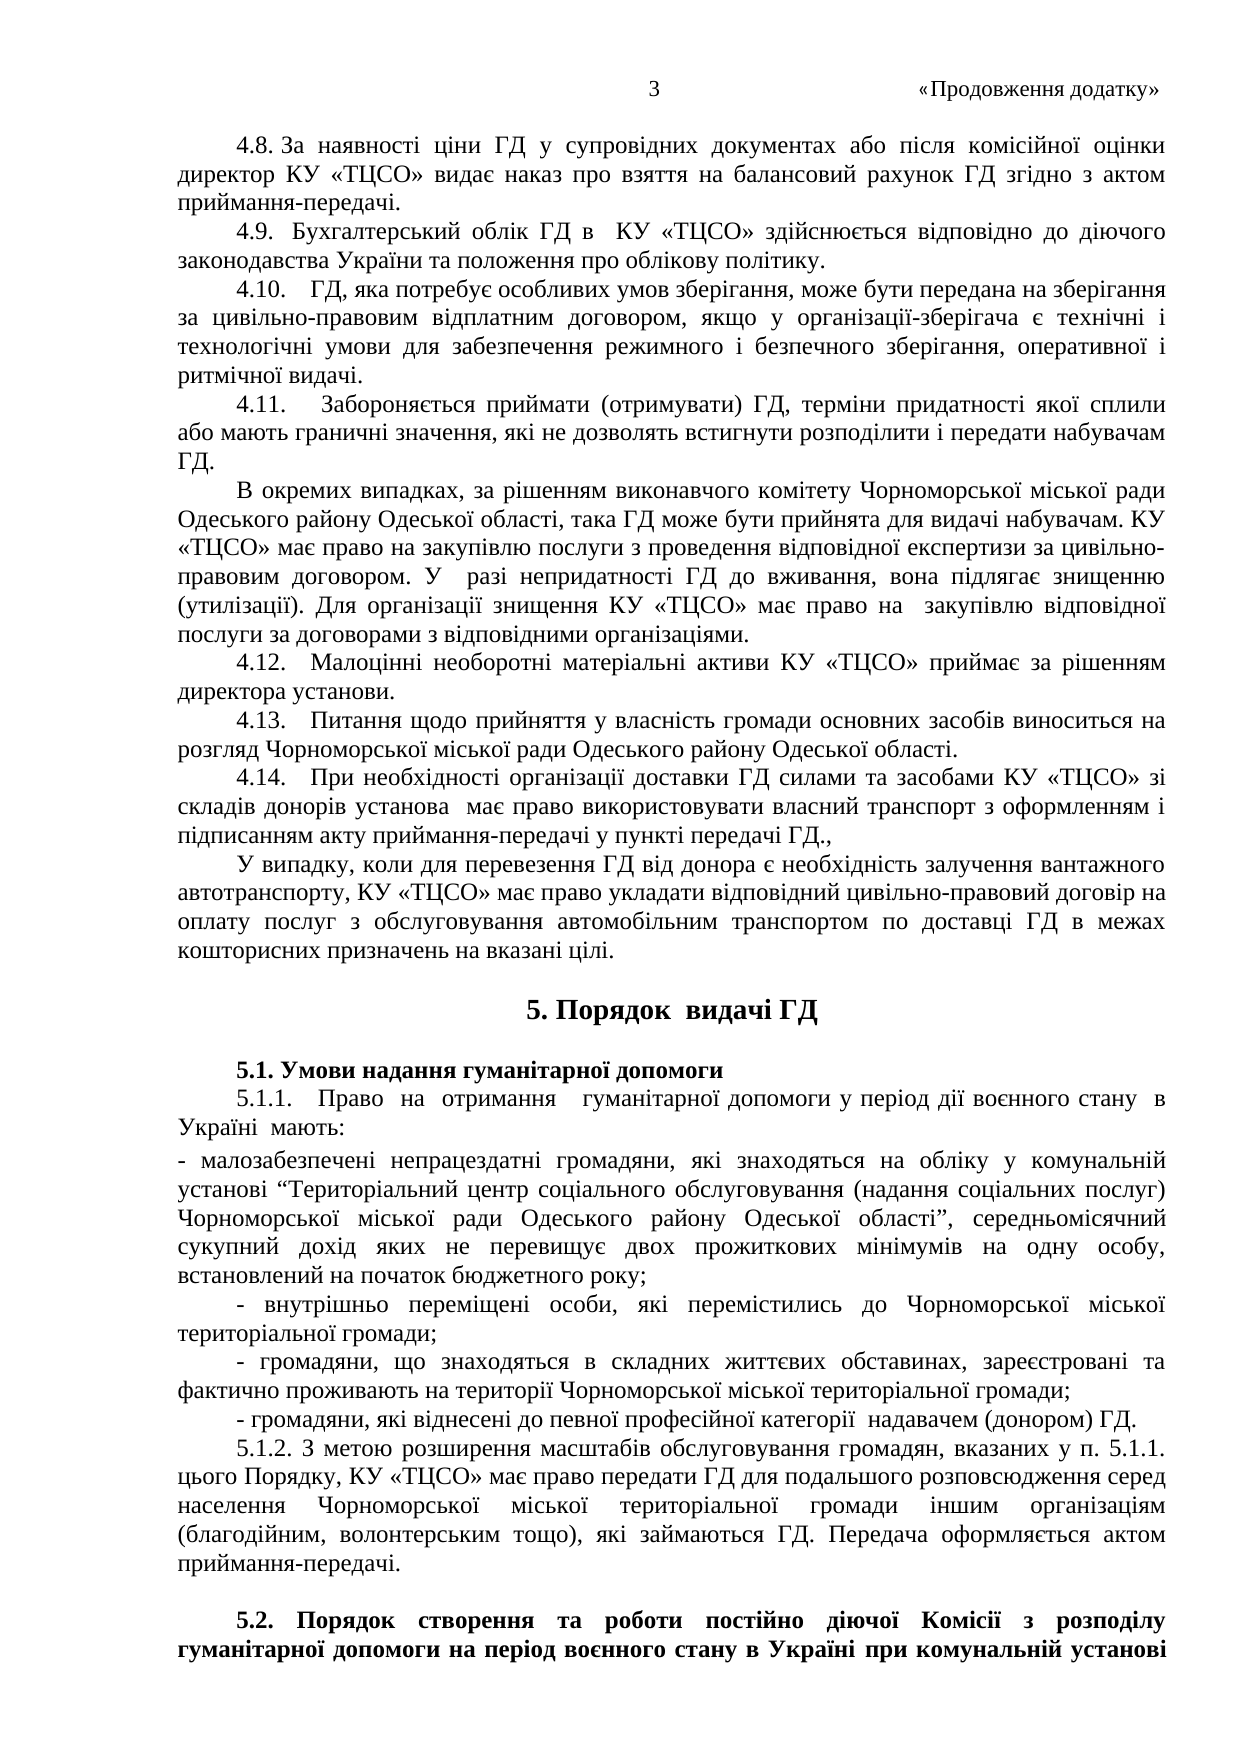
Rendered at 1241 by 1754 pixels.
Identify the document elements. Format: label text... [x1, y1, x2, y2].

subtitle - малозабезпечені непрацездатні громадяни, які знаходяться на обліку у комунальній установі “Територіальний центр соціального обслуговування (надання соціальних послуг) Чорноморської міської ради Одеського району Одеської області”, середньомісячний сукупний дохід яких не перевищує двох прожиткових мінімумів на одну особу, встановлений на початок бюджетного року; [177, 1145, 1167, 1289]
text - громадяни, які віднесені до певної професійної категорії надавачем (донором) ГД. [177, 1404, 1167, 1433]
text 5.1.2. З метою розширення масштабів обслуговування громадян, вказаних у п. 5.1.1. цього Порядку, КУ «ТЦСО» має право передати ГД для подальшого розповсюдження серед населення Чорноморської міської територіальної громади іншим організаціям (благодійним, волонтерським тощо), які займаються ГД. Передача оформляється актом приймання-передачі. [177, 1433, 1167, 1576]
list ГД, яка потребує особливих умов зберігання, може бути передана на зберігання за цивільно-правовим відплатним договором, якщо у організації-зберігача є технічні і технологічні умови для забезпечення режимного і безпечного зберігання, оперативної і ритмічної видачі. [177, 274, 1167, 389]
text 5.1. Умови надання гуманітарної допомоги [177, 1055, 1167, 1083]
list При необхідності організації доставки ГД силами та засобами КУ «ТЦСО» зі складів донорів установа має право використовувати власний транспорт з оформленням і підписанням акту приймання-передачі у пункті передачі ГД., [177, 762, 1167, 849]
list За наявності ціни ГД у супровідних документах або після комісійної оцінки директор КУ «ТЦСО» видає наказ про взяття на балансовий рахунок ГД згідно з актом приймання-передачі. [177, 130, 1167, 216]
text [177, 1605, 1167, 1663]
text - внутрішньо переміщені особи, які перемістились до Чорноморської міської територіальної громади; [177, 1289, 1167, 1346]
list У випадку, коли для перевезення ГД від донора є необхідність залучення вантажного автотранспорту, КУ «ТЦСО» має право укладати відповідний цивільно-правовий договір на оплату послуг з обслуговування автомобільним транспортом по доставці ГД в межах кошторисних призначень на вказані цілі. [177, 849, 1167, 964]
list Питання щодо прийняття у власність громади основних засобів виноситься на розгляд Чорноморської міської ради Одеського району Одеської області. [177, 705, 1167, 762]
text - громадяни, що знаходяться в складних життєвих обставинах, зареєстровані та фактично проживають на території Чорноморської міської територіальної громади; [177, 1346, 1167, 1404]
list В окремих випадках, за рішенням виконавчого комітету Чорноморської міської ради Одеського району Одеської області, така ГД може бути прийнята для видачі набувачам. КУ «ТЦСО» має право на закупівлю послуги з проведення відповідної експертизи за цивільно-правовим договором. У разі непридатності ГД до вживання, вона підлягає знищенню (утилізації). Для організації знищення КУ «ТЦСО» має право на закупівлю відповідної послуги за договорами з відповідними організаціями. [177, 475, 1167, 647]
list Забороняється приймати (отримувати) ГД, терміни придатності якої сплили або мають граничні значення, які не дозволять встигнути розподілити і передати набувачам ГД. [177, 389, 1167, 475]
list Бухгалтерський облік ГД в КУ «ТЦСО» здійснюється відповідно до діючого законодавства України та положення про облікову політику. [177, 216, 1167, 274]
text 5.1.1. Право на отримання гуманітарної допомоги у період дії воєнного стану в Україні мають: [177, 1083, 1167, 1141]
list Малоцінні необоротні матеріальні активи КУ «ТЦСО» приймає за рішенням директора установи. [177, 647, 1167, 705]
list Порядок видачі ГД [177, 992, 1167, 1026]
